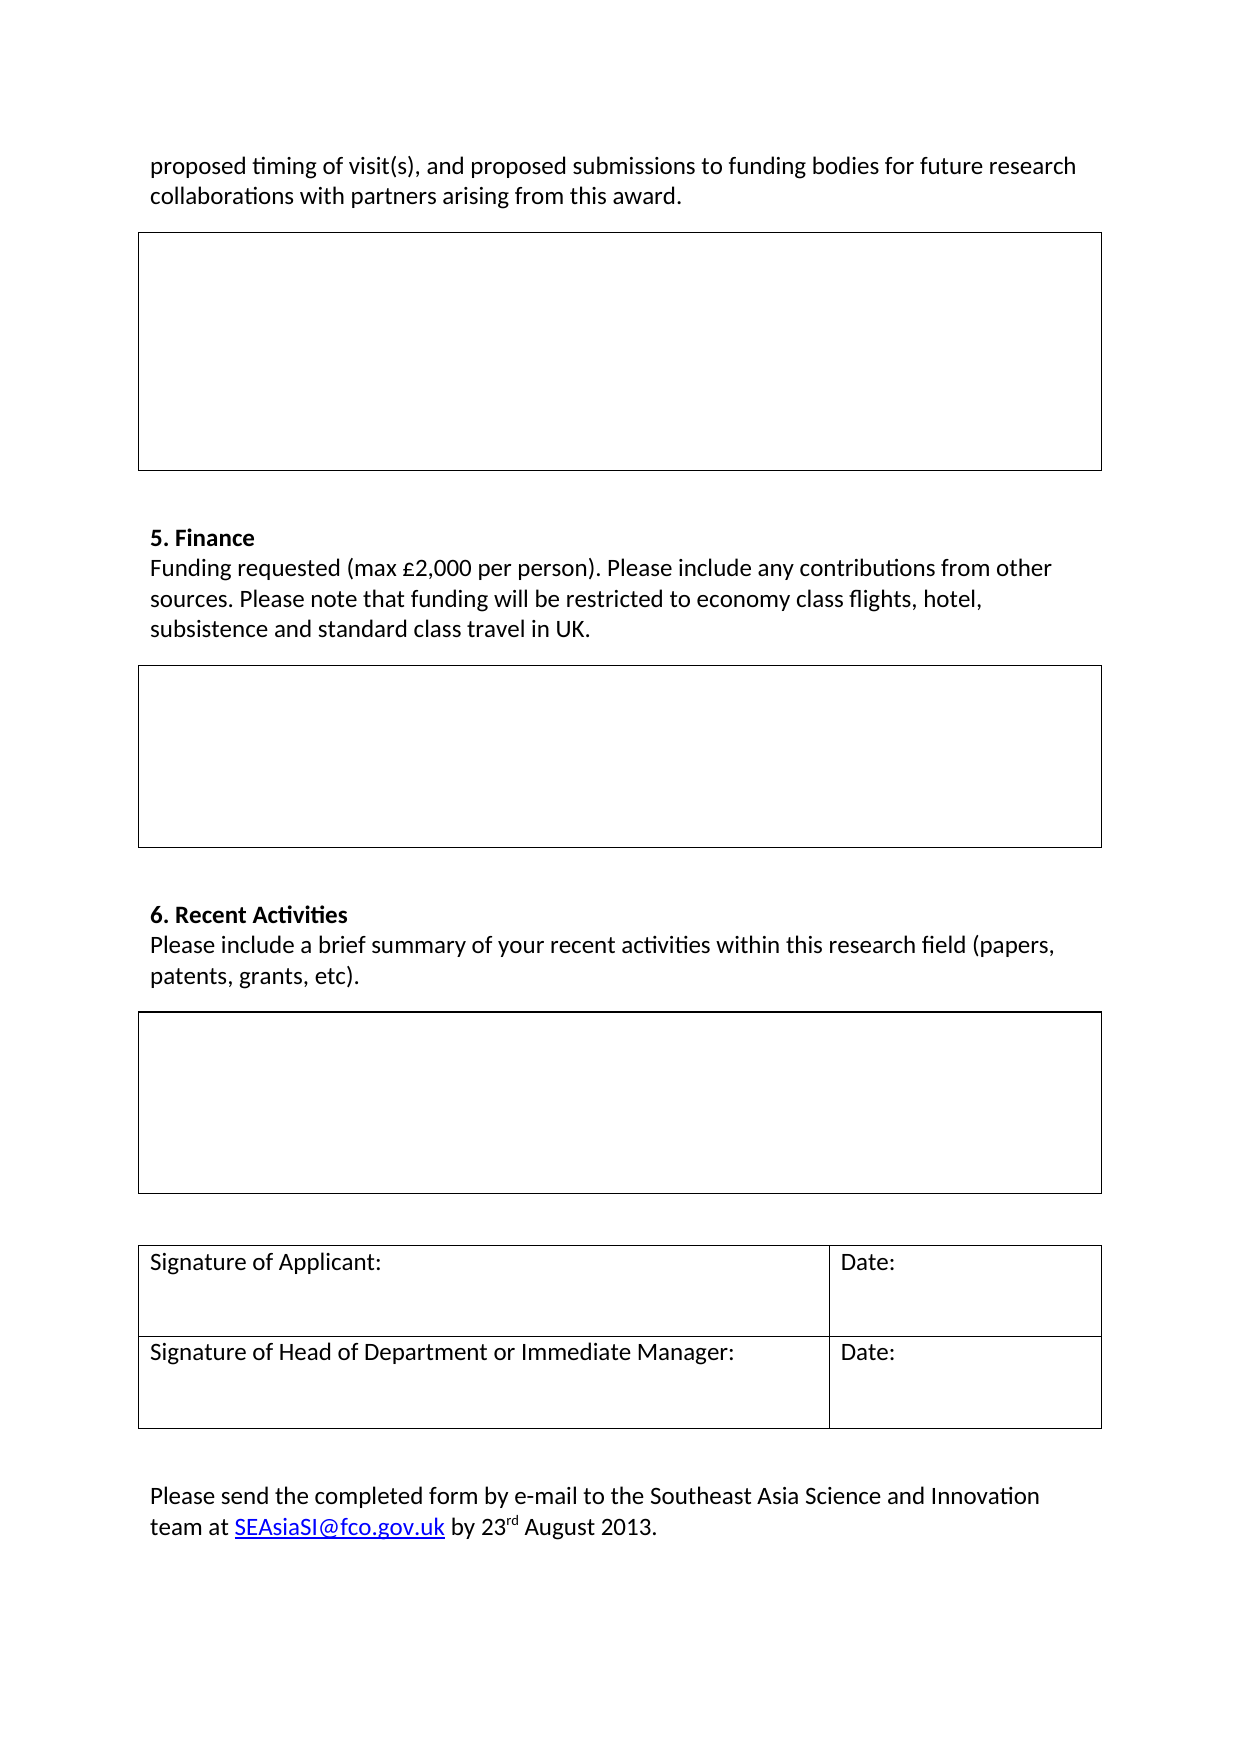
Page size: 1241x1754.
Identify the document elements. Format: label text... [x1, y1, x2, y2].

table_header Signature of Applicant: [139, 1246, 829, 1336]
table_cell Date: [830, 1337, 1101, 1428]
table_cell Signature of Head of Department or Immediate Manager: [139, 1337, 829, 1428]
text 5. Finance Funding requested (max £2,000 per person). Please include any contributions from other sources. Please note that funding will be restricted to economy class flights, hotel, subsistence and standard class travel in UK. [150, 522, 1090, 644]
text Please send the completed form by e-mail to the Southeast Asia Science and Innovation team at SEAsiaSI@fco.gov.uk by 23rd August 2013. [150, 1481, 1090, 1542]
table_header [139, 666, 1101, 847]
table_header [139, 233, 1101, 469]
table_header Date: [830, 1246, 1101, 1336]
table_header [139, 1013, 1101, 1193]
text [150, 150, 1090, 211]
text 6. Recent Activities Please include a brief summary of your recent activities within this research field (papers, patents, grants, etc). [150, 899, 1090, 991]
